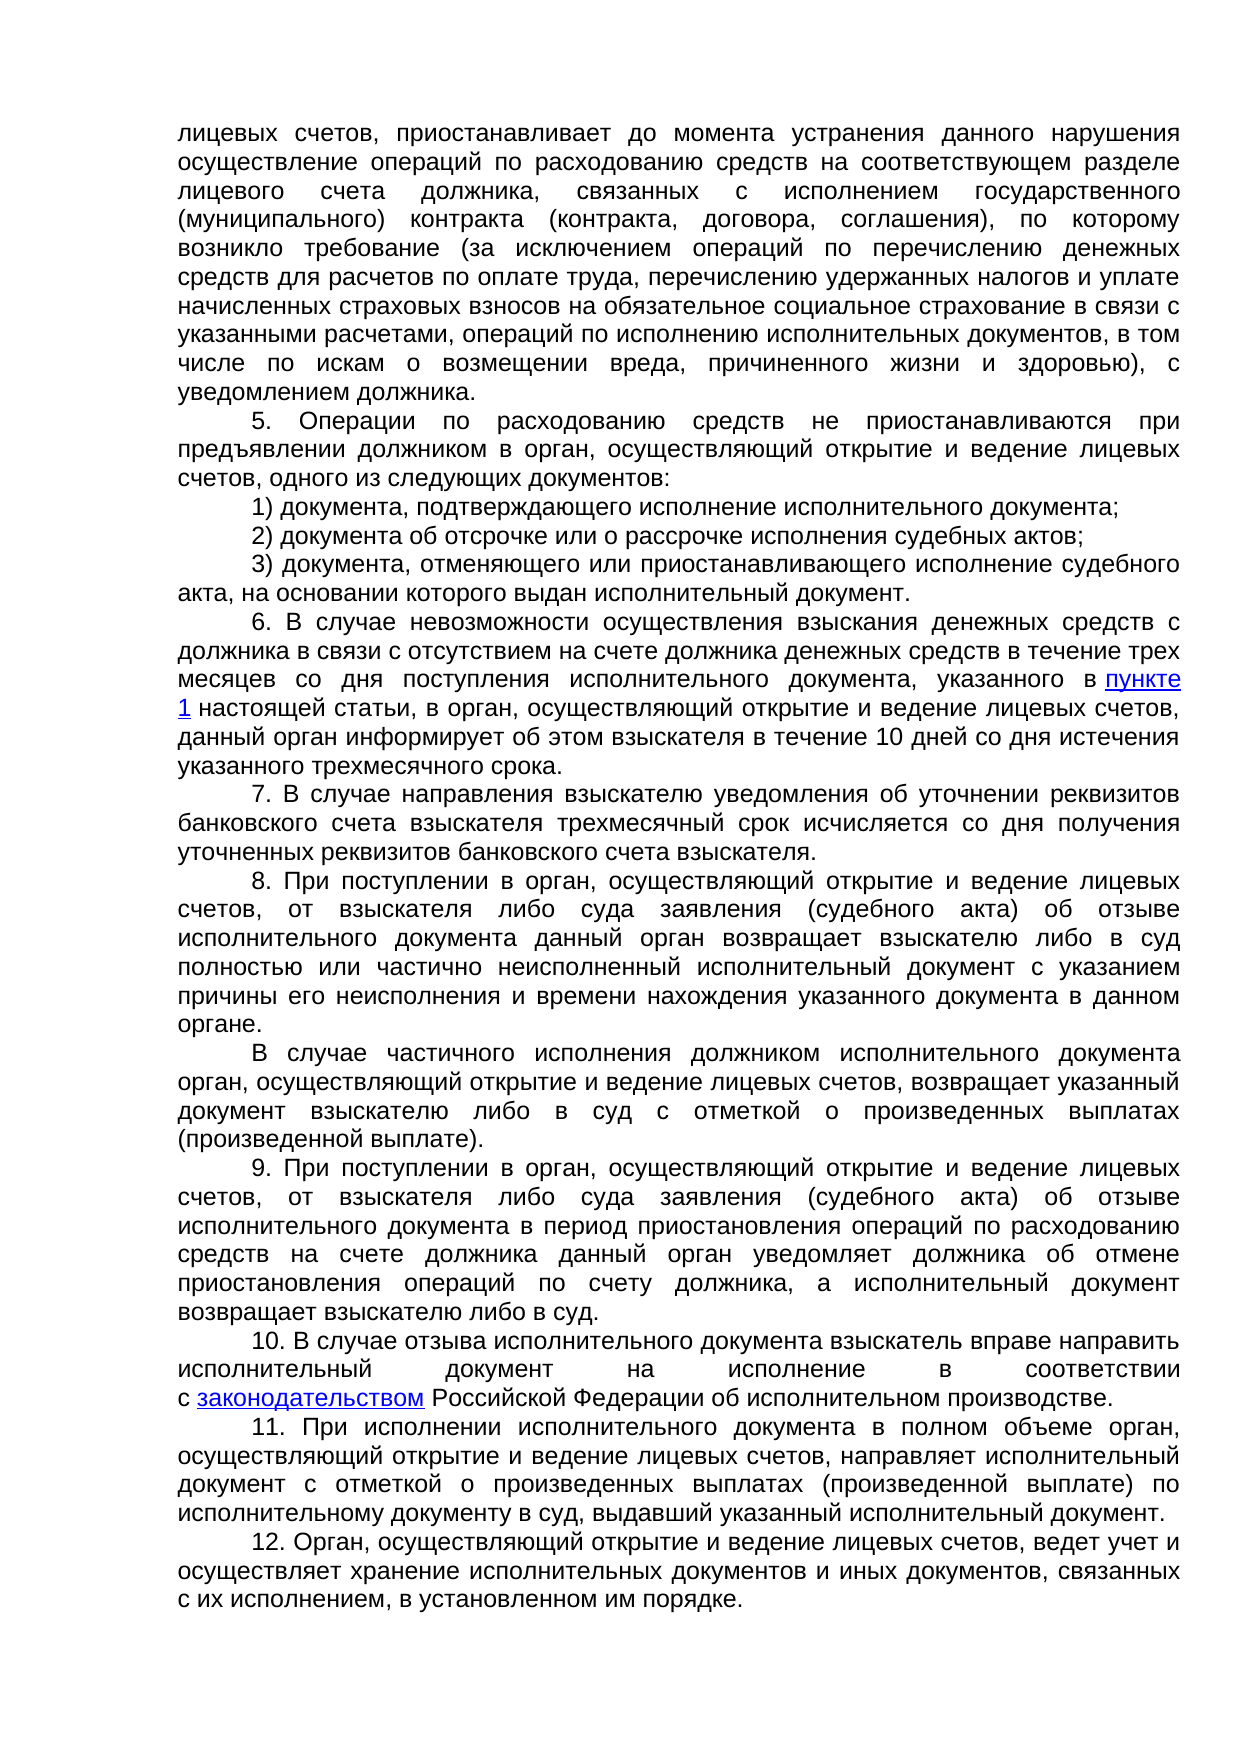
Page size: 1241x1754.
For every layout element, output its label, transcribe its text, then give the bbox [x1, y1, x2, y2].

text 2) документа об отсрочке или о рассрочке исполнения судебных актов; [177, 521, 1181, 549]
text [177, 118, 1181, 406]
text 10. В случае отзыва исполнительного документа взыскатель вправе направить исполнительный документ на исполнение в соответствии с законодательством Российской Федерации об исполнительном производстве. [177, 1326, 1181, 1412]
text 6. В случае невозможности осуществления взыскания денежных средств с должника в связи с отсутствием на счете должника денежных средств в течение трех месяцев со дня поступления исполнительного документа, указанного в пункте 1 настоящей статьи, в орган, осуществляющий открытие и ведение лицевых счетов, данный орган информирует об этом взыскателя в течение 10 дней со дня истечения указанного трехмесячного срока. [177, 607, 1181, 779]
text 11. При исполнении исполнительного документа в полном объеме орган, осуществляющий открытие и ведение лицевых счетов, направляет исполнительный документ с отметкой о произведенных выплатах (произведенной выплате) по исполнительному документу в суд, выдавший указанный исполнительный документ. [177, 1412, 1181, 1527]
text 1) документа, подтверждающего исполнение исполнительного документа; [177, 492, 1181, 521]
text 12. Орган, осуществляющий открытие и ведение лицевых счетов, ведет учет и осуществляет хранение исполнительных документов и иных документов, связанных с их исполнением, в установленном им порядке. [177, 1527, 1181, 1613]
text 7. В случае направления взыскателю уведомления об уточнении реквизитов банковского счета взыскателя трехмесячный срок исчисляется со дня получения уточненных реквизитов банковского счета взыскателя. [177, 779, 1181, 866]
text 9. При поступлении в орган, осуществляющий открытие и ведение лицевых счетов, от взыскателя либо суда заявления (судебного акта) об отзыве исполнительного документа в период приостановления операций по расходованию средств на счете должника данный орган уведомляет должника об отмене приостановления операций по счету должника, а исполнительный документ возвращает взыскателю либо в суд. [177, 1153, 1181, 1326]
text 5. Операции по расходованию средств не приостанавливаются при предъявлении должником в орган, осуществляющий открытие и ведение лицевых счетов, одного из следующих документов: [177, 406, 1181, 492]
text 3) документа, отменяющего или приостанавливающего исполнение судебного акта, на основании которого выдан исполнительный документ. [177, 549, 1181, 607]
text В случае частичного исполнения должником исполнительного документа орган, осуществляющий открытие и ведение лицевых счетов, возвращает указанный документ взыскателю либо в суд с отметкой о произведенных выплатах (произведенной выплате). [177, 1038, 1181, 1153]
text 8. При поступлении в орган, осуществляющий открытие и ведение лицевых счетов, от взыскателя либо суда заявления (судебного акта) об отзыве исполнительного документа данный орган возвращает взыскателю либо в суд полностью или частично неисполненный исполнительный документ с указанием причины его неисполнения и времени нахождения указанного документа в данном органе. [177, 866, 1181, 1038]
